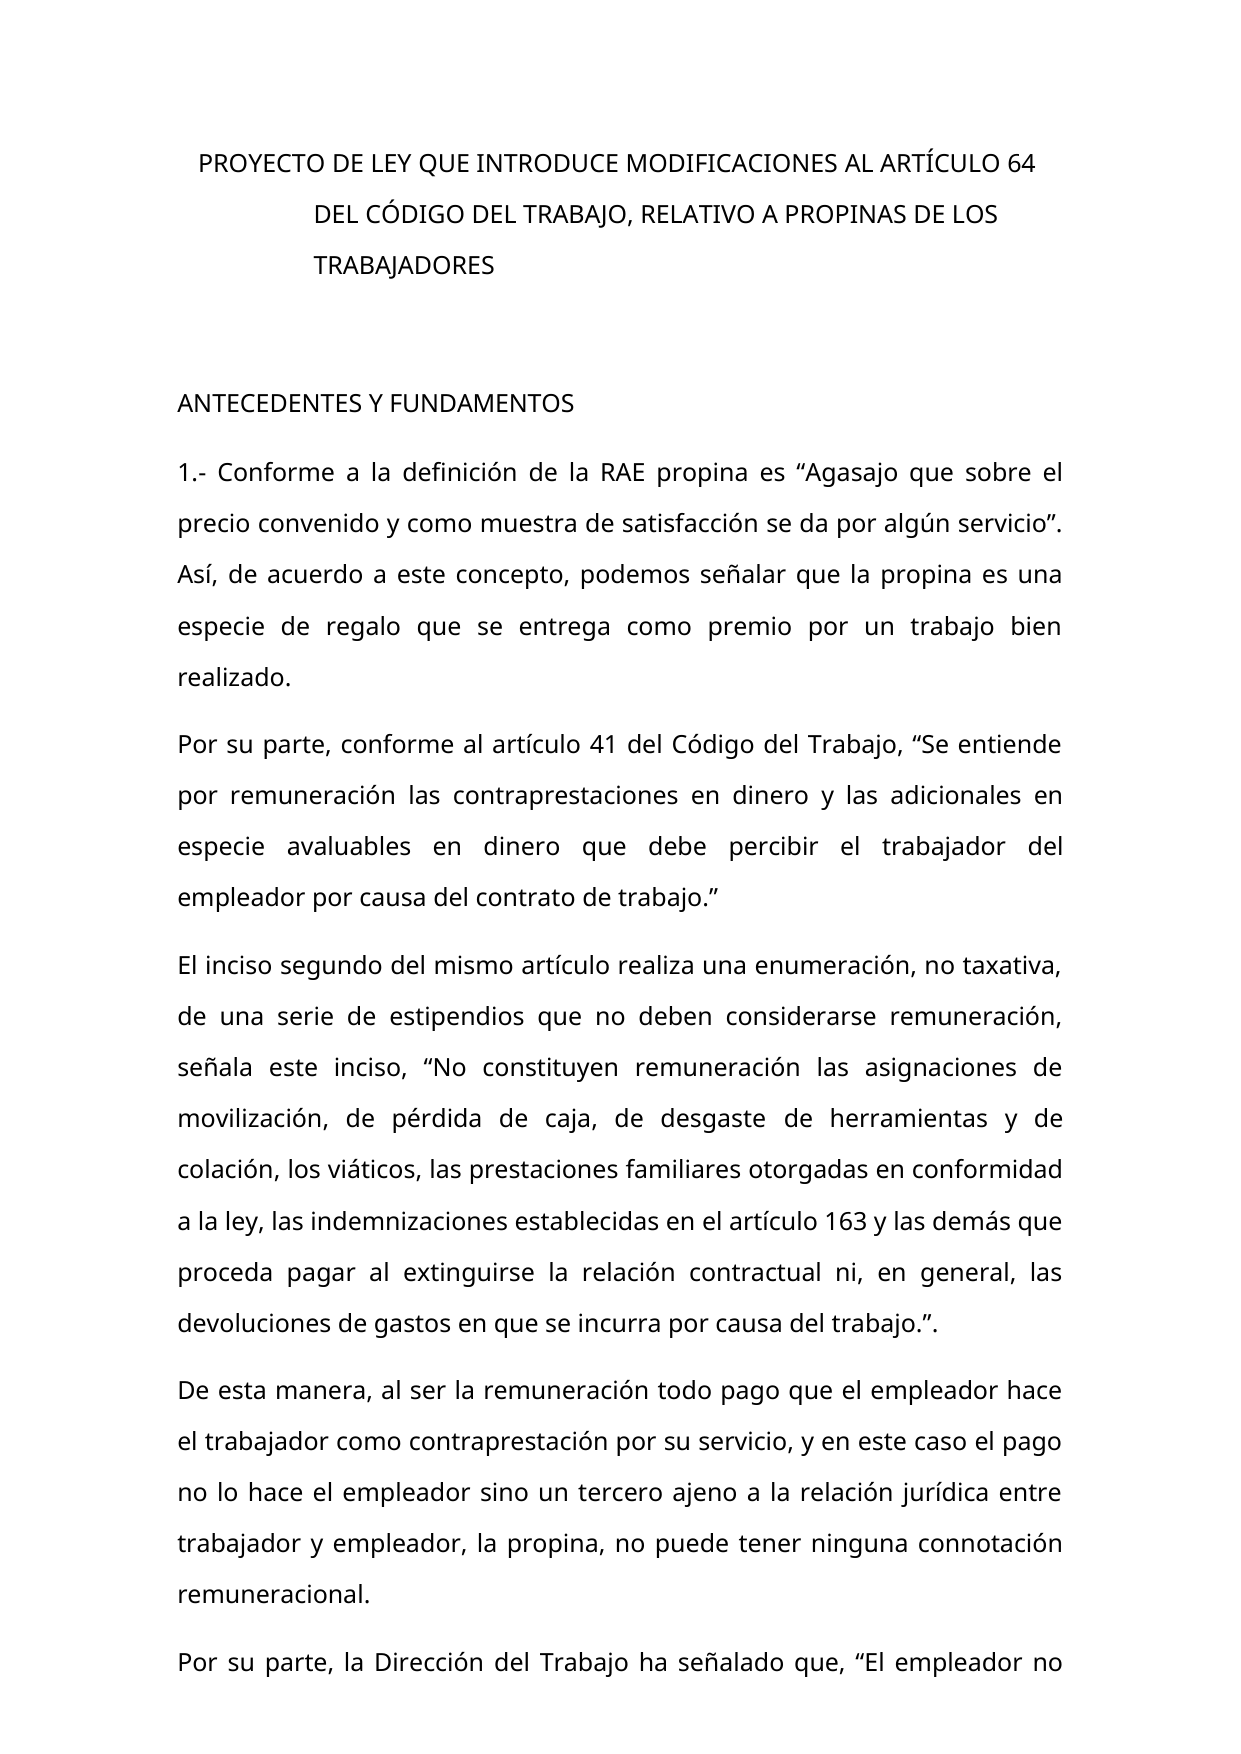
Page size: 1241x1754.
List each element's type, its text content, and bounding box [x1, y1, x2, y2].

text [177, 1645, 1063, 1679]
text 1.- Conforme a la definición de la RAE propina es “Agasajo que sobre el precio convenido y como muestra de satisfacción se da por algún servicio”. Así, de acuerdo a este concepto, podemos señalar que la propina es una especie de regalo que se entrega como premio por un trabajo bien realizado. [177, 455, 1063, 693]
text Por su parte, conforme al artículo 41 del Código del Trabajo, “Se entiende por remuneración las contraprestaciones en dinero y las adicionales en especie avaluables en dinero que debe percibir el trabajador del empleador por causa del contrato de trabajo.” [177, 727, 1063, 914]
text PROYECTO DE LEY QUE INTRODUCE MODIFICACIONES AL ARTÍCULO 64 DEL CÓDIGO DEL TRABAJO, RELATIVO A PROPINAS DE LOS TRABAJADORES [198, 146, 1072, 282]
text De esta manera, al ser la remuneración todo pago que el empleador hace el trabajador como contraprestación por su servicio, y en este caso el pago no lo hace el empleador sino un tercero ajeno a la relación jurídica entre trabajador y empleador, la propina, no puede tener ninguna connotación remuneracional. [177, 1373, 1064, 1611]
text ANTECEDENTES Y FUNDAMENTOS [177, 385, 1076, 419]
text El inciso segundo del mismo artículo realiza una enumeración, no taxativa, de una serie de estipendios que no deben considerarse remuneración, señala este inciso, “No constituyen remuneración las asignaciones de movilización, de pérdida de caja, de desgaste de herramientas y de colación, los viáticos, las prestaciones familiares otorgadas en conformidad a la ley, las indemnizaciones establecidas en el artículo 163 y las demás que proceda pagar al extinguirse la relación contractual ni, en general, las devoluciones de gastos en que se incurra por causa del trabajo.”. [177, 948, 1063, 1339]
